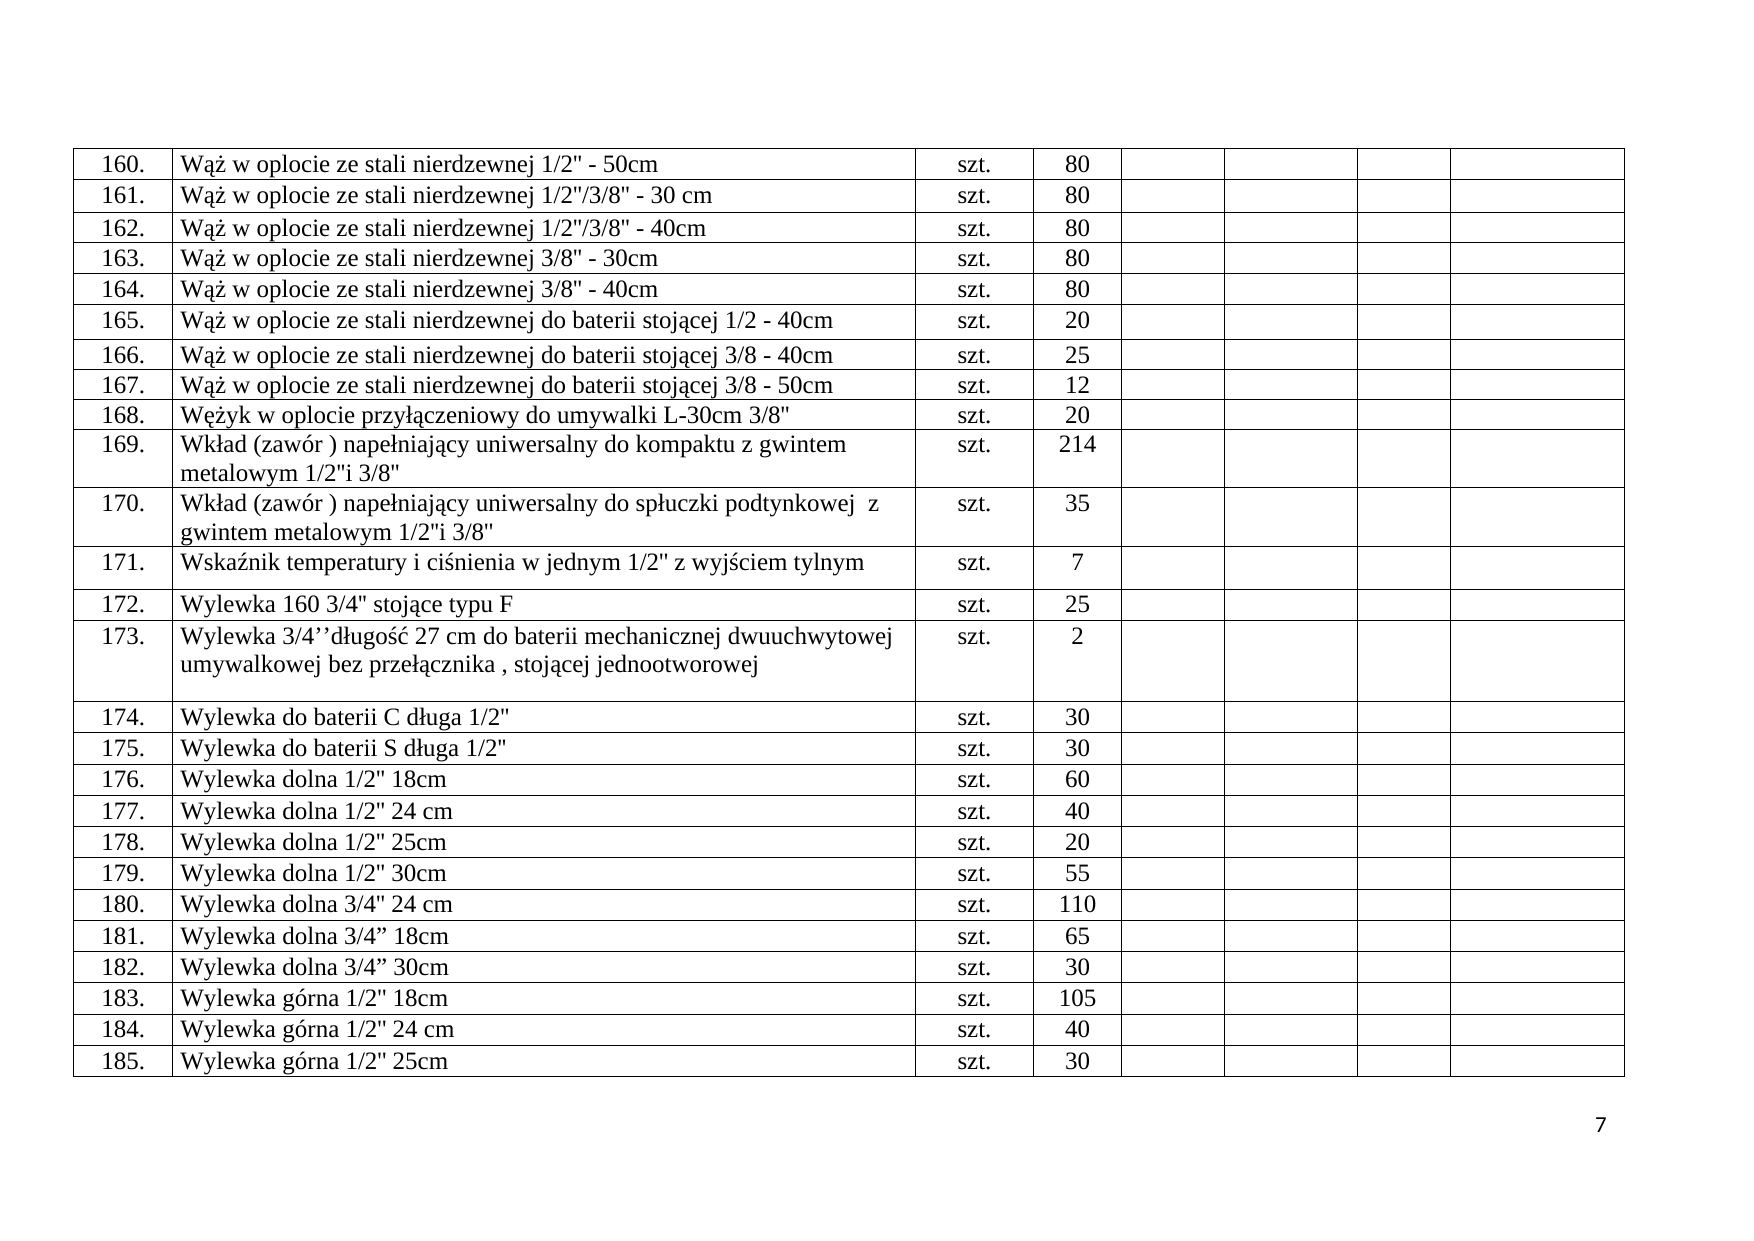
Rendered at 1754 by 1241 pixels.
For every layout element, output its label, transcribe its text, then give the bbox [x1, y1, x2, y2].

table_cell szt. [916, 430, 1033, 487]
table_cell 80 [1034, 274, 1121, 304]
table_cell 165. [74, 305, 172, 339]
table_cell [1358, 274, 1450, 304]
table_cell [1451, 547, 1624, 588]
table_cell 80 [1034, 213, 1121, 242]
table_cell Wąż w oplocie ze stali nierdzewnej 3/8'' - 40cm [173, 274, 915, 304]
table_cell 60 [1034, 765, 1121, 795]
table_cell Wylewka dolna 1/2'' 24 cm [173, 796, 915, 826]
table_cell [1225, 488, 1357, 546]
table_cell [1451, 305, 1624, 339]
table_cell 12 [1034, 370, 1121, 399]
table_cell 110 [1034, 890, 1121, 920]
table_cell [1358, 1015, 1450, 1045]
table_cell [1122, 890, 1224, 920]
table_cell szt. [916, 890, 1033, 920]
table_cell [1451, 488, 1624, 546]
table_cell [1358, 733, 1450, 763]
table_cell [1451, 702, 1624, 732]
table_cell 55 [1034, 858, 1121, 888]
table_cell 160. [74, 149, 172, 179]
table_cell [1451, 827, 1624, 857]
table_cell szt. [916, 274, 1033, 304]
table_cell [1225, 400, 1357, 428]
table_cell [1451, 858, 1624, 888]
table_cell [1122, 305, 1224, 339]
table_cell [1358, 180, 1450, 212]
table_cell [1451, 733, 1624, 763]
table_cell Wylewka dolna 1/2'' 18cm [173, 765, 915, 795]
table_cell 30 [1034, 952, 1121, 982]
table_cell szt. [916, 983, 1033, 1013]
table_cell [1358, 213, 1450, 242]
table_cell [1225, 213, 1357, 242]
table_cell [1358, 370, 1450, 399]
table_cell szt. [916, 243, 1033, 273]
table_cell [1451, 340, 1624, 369]
table_cell 178. [74, 827, 172, 857]
table_cell 2 [1034, 621, 1121, 701]
table_cell [1451, 921, 1624, 951]
table_cell szt. [916, 952, 1033, 982]
table_cell szt. [916, 488, 1033, 546]
table_cell [1358, 243, 1450, 273]
table_cell 80 [1034, 180, 1121, 212]
table_cell Wylewka górna 1/2'' 25cm [173, 1046, 915, 1076]
table_cell [1225, 858, 1357, 888]
table_cell 170. [74, 488, 172, 546]
table_cell 174. [74, 702, 172, 732]
table_cell [1358, 305, 1450, 339]
table_cell Wąż w oplocie ze stali nierdzewnej 3/8'' - 30cm [173, 243, 915, 273]
table_cell [1451, 1015, 1624, 1045]
table_cell [1358, 858, 1450, 888]
table_cell [1122, 733, 1224, 763]
table_cell Wylewka górna 1/2'' 24 cm [173, 1015, 915, 1045]
table_cell [1122, 702, 1224, 732]
table_cell [1225, 621, 1357, 701]
table_cell 7 [1034, 547, 1121, 588]
table_cell Wkład (zawór ) napełniający uniwersalny do kompaktu z gwintem metalowym 1/2''i 3/8'' [173, 430, 915, 487]
table_cell [1225, 547, 1357, 588]
table_cell [1451, 890, 1624, 920]
table_cell [1451, 213, 1624, 242]
table_cell 179. [74, 858, 172, 888]
table_cell Wylewka dolna 3/4” 30cm [173, 952, 915, 982]
table_cell [1225, 149, 1357, 179]
table_cell 185. [74, 1046, 172, 1076]
table_cell 162. [74, 213, 172, 242]
table_cell [1358, 590, 1450, 620]
table_cell [1225, 274, 1357, 304]
table_cell 161. [74, 180, 172, 212]
table_cell 35 [1034, 488, 1121, 546]
table_cell Wężyk w oplocie przyłączeniowy do umywalki L-30cm 3/8'' [173, 400, 915, 428]
table_cell [1451, 1046, 1624, 1076]
table_cell [1451, 370, 1624, 399]
table_cell 20 [1034, 305, 1121, 339]
table_cell Wskaźnik temperatury i ciśnienia w jednym 1/2'' z wyjściem tylnym [173, 547, 915, 588]
table_cell [1358, 702, 1450, 732]
table_cell szt. [916, 305, 1033, 339]
table_cell szt. [916, 1015, 1033, 1045]
table_cell [1358, 340, 1450, 369]
table_cell [1122, 827, 1224, 857]
table_cell [1122, 858, 1224, 888]
table_cell [1451, 621, 1624, 701]
table_cell [1358, 796, 1450, 826]
table_cell szt. [916, 547, 1033, 588]
table_cell 20 [1034, 400, 1121, 428]
table_cell Wąż w oplocie ze stali nierdzewnej do baterii stojącej 1/2 - 40cm [173, 305, 915, 339]
table_cell 169. [74, 430, 172, 487]
table_cell [1122, 430, 1224, 487]
table_cell szt. [916, 733, 1033, 763]
table_cell szt. [916, 702, 1033, 732]
table_cell Wylewka dolna 1/2'' 25cm [173, 827, 915, 857]
table_cell 40 [1034, 796, 1121, 826]
table_cell 183. [74, 983, 172, 1013]
table_cell [1225, 733, 1357, 763]
table_cell 177. [74, 796, 172, 826]
table_cell szt. [916, 370, 1033, 399]
table_cell Wkład (zawór ) napełniający uniwersalny do spłuczki podtynkowej z gwintem metalowym 1/2''i 3/8'' [173, 488, 915, 546]
table_cell [1358, 890, 1450, 920]
table_cell [1122, 340, 1224, 369]
table_cell szt. [916, 340, 1033, 369]
table_cell 166. [74, 340, 172, 369]
table_cell 30 [1034, 733, 1121, 763]
table_cell szt. [916, 590, 1033, 620]
table_cell 25 [1034, 340, 1121, 369]
table_cell szt. [916, 213, 1033, 242]
table_cell [1451, 796, 1624, 826]
table_cell Wąż w oplocie ze stali nierdzewnej 1/2''/3/8'' - 40cm [173, 213, 915, 242]
table_cell [1225, 796, 1357, 826]
table_cell [1358, 827, 1450, 857]
table_cell 40 [1034, 1015, 1121, 1045]
table_cell [1122, 590, 1224, 620]
table_cell [1225, 370, 1357, 399]
table_cell 105 [1034, 983, 1121, 1013]
table_cell Wylewka do baterii S długa 1/2'' [173, 733, 915, 763]
table_cell [1122, 547, 1224, 588]
table_cell [1122, 796, 1224, 826]
table_cell 167. [74, 370, 172, 399]
table_cell [1122, 213, 1224, 242]
table_cell 20 [1034, 827, 1121, 857]
table_cell Wąż w oplocie ze stali nierdzewnej do baterii stojącej 3/8 - 40cm [173, 340, 915, 369]
table_cell Wąż w oplocie ze stali nierdzewnej do baterii stojącej 3/8 - 50cm [173, 370, 915, 399]
table_cell 164. [74, 274, 172, 304]
table_cell [1225, 765, 1357, 795]
table_cell [1122, 370, 1224, 399]
table_cell [1122, 488, 1224, 546]
table_cell 171. [74, 547, 172, 588]
table_cell szt. [916, 149, 1033, 179]
table_cell [1122, 149, 1224, 179]
table_cell 30 [1034, 702, 1121, 732]
table_cell szt. [916, 827, 1033, 857]
table_cell szt. [916, 621, 1033, 701]
table_cell [1122, 983, 1224, 1013]
table_cell szt. [916, 765, 1033, 795]
table_cell szt. [916, 1046, 1033, 1076]
table_cell Wąż w oplocie ze stali nierdzewnej 1/2'' - 50cm [173, 149, 915, 179]
table_cell [1358, 400, 1450, 428]
table_cell [1451, 400, 1624, 428]
table_cell [1358, 921, 1450, 951]
table_cell [1451, 430, 1624, 487]
table_cell Wylewka 160 3/4'' stojące typu F [173, 590, 915, 620]
table_cell [1225, 430, 1357, 487]
table_cell [1225, 827, 1357, 857]
table_cell [1122, 921, 1224, 951]
table_cell [1358, 952, 1450, 982]
table_cell [1225, 921, 1357, 951]
table_cell [1451, 952, 1624, 982]
table_cell [1358, 1046, 1450, 1076]
table_cell [1451, 149, 1624, 179]
table_cell [1225, 952, 1357, 982]
table_cell [1225, 305, 1357, 339]
table_cell [1358, 547, 1450, 588]
table_cell [1122, 400, 1224, 428]
table_cell [1358, 488, 1450, 546]
table_cell szt. [916, 921, 1033, 951]
table_cell [1225, 1015, 1357, 1045]
table_cell Wąż w oplocie ze stali nierdzewnej 1/2''/3/8'' - 30 cm [173, 180, 915, 212]
table_cell [1358, 430, 1450, 487]
table_cell 168. [74, 400, 172, 428]
table_cell Wylewka 3/4’’długość 27 cm do baterii mechanicznej dwuuchwytowej umywalkowej bez przełącznika , stojącej jednootworowej [173, 621, 915, 701]
table_cell [1451, 243, 1624, 273]
table_cell Wylewka dolna 1/2'' 30cm [173, 858, 915, 888]
table_cell 163. [74, 243, 172, 273]
table_cell Wylewka do baterii C długa 1/2'' [173, 702, 915, 732]
table_cell [1225, 702, 1357, 732]
table_cell [1122, 274, 1224, 304]
table_cell [1451, 765, 1624, 795]
table_cell [1225, 340, 1357, 369]
table_cell [1358, 765, 1450, 795]
table_cell szt. [916, 858, 1033, 888]
table_cell 180. [74, 890, 172, 920]
table_cell 176. [74, 765, 172, 795]
table_cell szt. [916, 796, 1033, 826]
table_cell [1451, 983, 1624, 1013]
table_cell 182. [74, 952, 172, 982]
table_cell [1122, 1046, 1224, 1076]
table_cell szt. [916, 400, 1033, 428]
table_cell [1225, 243, 1357, 273]
table_cell [1225, 590, 1357, 620]
table_cell [1225, 180, 1357, 212]
table_cell 80 [1034, 149, 1121, 179]
table_cell Wylewka górna 1/2'' 18cm [173, 983, 915, 1013]
table_cell [1122, 180, 1224, 212]
table_cell Wylewka dolna 3/4” 18cm [173, 921, 915, 951]
table_cell 30 [1034, 1046, 1121, 1076]
table_cell 65 [1034, 921, 1121, 951]
table_cell [1122, 243, 1224, 273]
table_cell [1451, 180, 1624, 212]
table_cell [1358, 983, 1450, 1013]
table_cell 181. [74, 921, 172, 951]
table_cell [1225, 1046, 1357, 1076]
table_cell 214 [1034, 430, 1121, 487]
table_cell szt. [916, 180, 1033, 212]
table_cell [1451, 590, 1624, 620]
table_cell [1451, 274, 1624, 304]
table_cell [1225, 890, 1357, 920]
table_cell 173. [74, 621, 172, 701]
table_cell [1122, 621, 1224, 701]
table_cell 25 [1034, 590, 1121, 620]
table_cell [1122, 1015, 1224, 1045]
table_cell 172. [74, 590, 172, 620]
table_cell [1122, 952, 1224, 982]
table_cell Wylewka dolna 3/4'' 24 cm [173, 890, 915, 920]
table_cell 184. [74, 1015, 172, 1045]
table_cell [1225, 983, 1357, 1013]
table_cell [1358, 621, 1450, 701]
table_cell [1122, 765, 1224, 795]
table_cell 175. [74, 733, 172, 763]
table_cell [1358, 149, 1450, 179]
table_cell 80 [1034, 243, 1121, 273]
